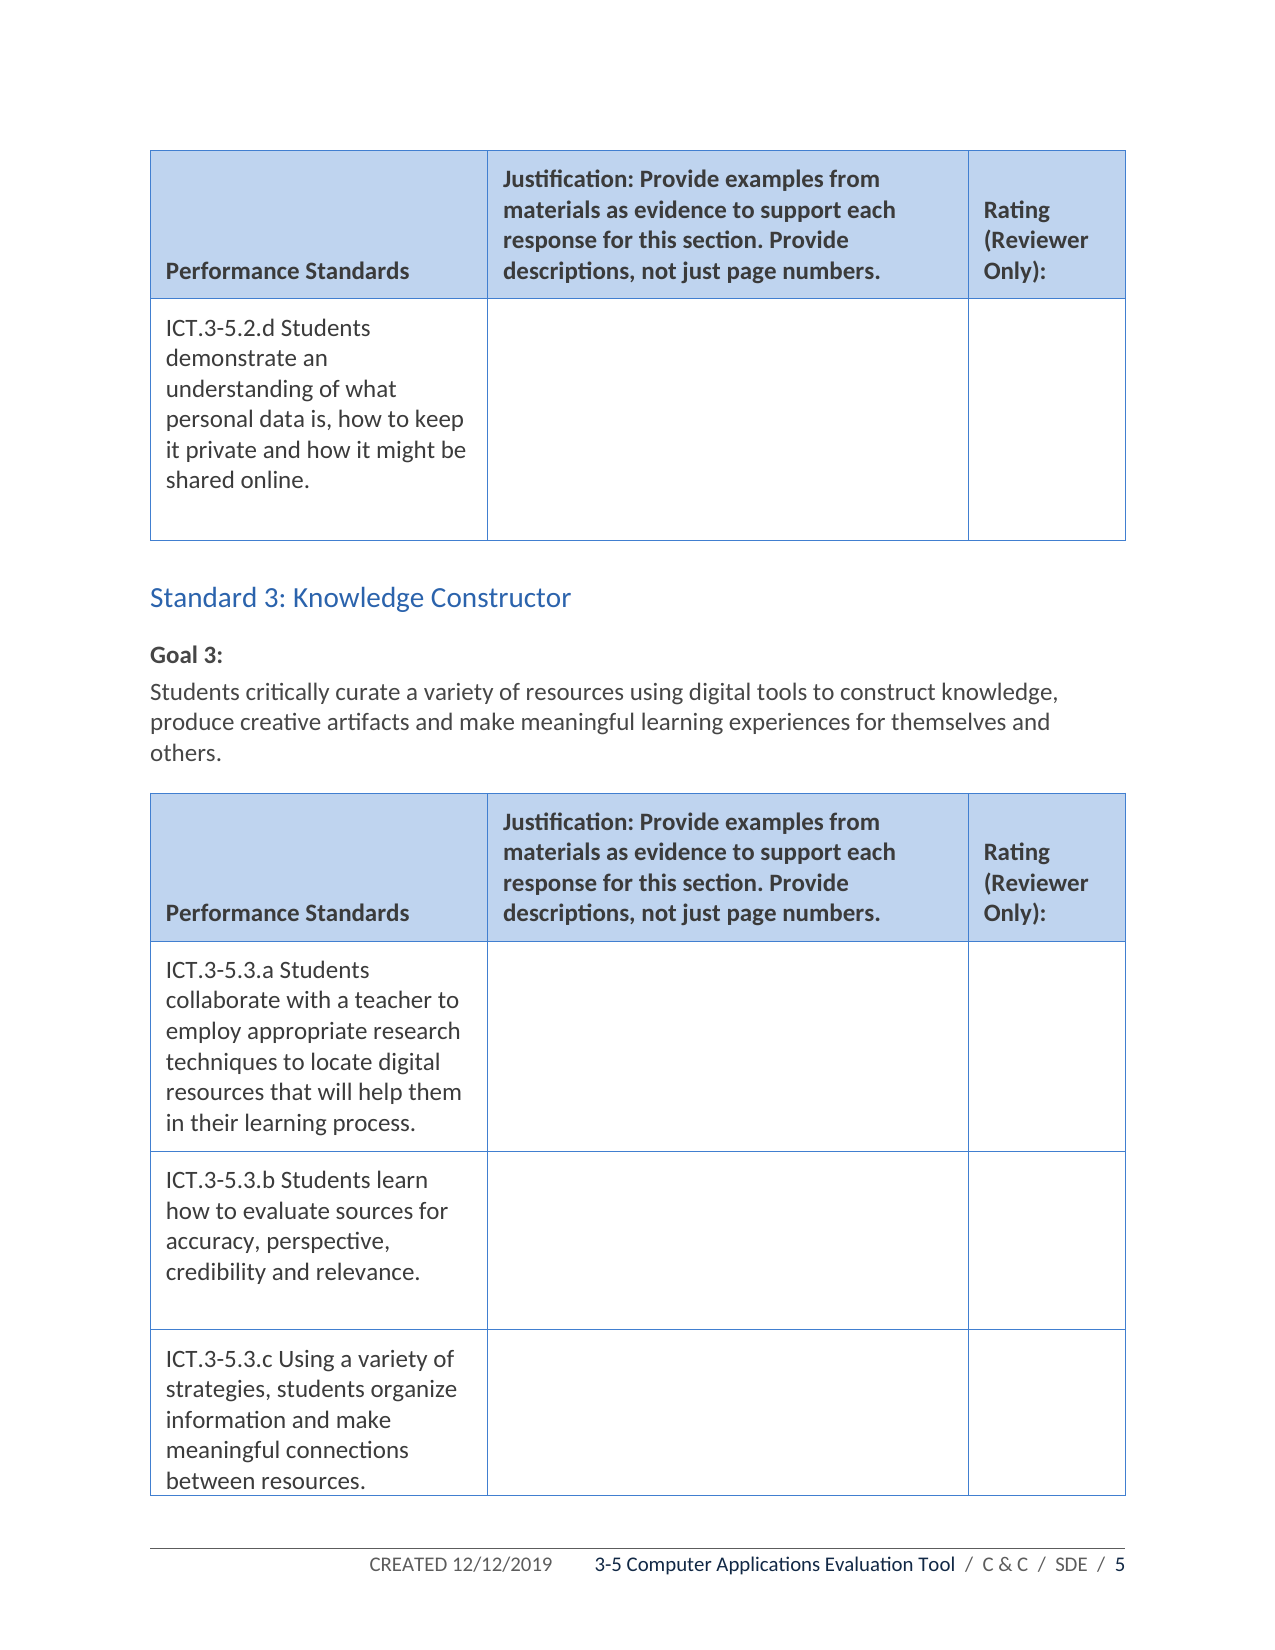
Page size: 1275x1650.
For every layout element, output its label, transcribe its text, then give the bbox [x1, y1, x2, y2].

table_header Performance Standards [151, 151, 487, 298]
table_header Justification: Provide examples from materials as evidence to support each response for this section. Provide descriptions, not just page numbers. [488, 151, 968, 298]
table_cell [488, 1152, 968, 1329]
subtitle Standard 3: Knowledge Constructor [150, 579, 1125, 614]
table_header Performance Standards [151, 794, 487, 941]
table_cell [488, 942, 968, 1151]
table_cell ICT.3-5.3.c Using a variety of strategies, students organize information and make meaningful connections between resources. [151, 1330, 487, 1495]
table_cell [969, 1152, 1125, 1329]
table_cell [969, 942, 1125, 1151]
subtitle Goal 3: [150, 639, 1125, 670]
table_cell ICT.3-5.2.d Students demonstrate an understanding of what personal data is, how to keep it private and how it might be shared online. [151, 299, 487, 540]
table_header Justification: Provide examples from materials as evidence to support each response for this section. Provide descriptions, not just page numbers. [488, 794, 968, 941]
table_cell [969, 299, 1125, 540]
table_header Rating (Reviewer Only): [969, 151, 1125, 298]
table_cell [488, 299, 968, 540]
table_cell [488, 1330, 968, 1495]
table_cell [969, 1330, 1125, 1495]
text Students critically curate a variety of resources using digital tools to construct knowledge, produce creative artifacts and make meaningful learning experiences for themselves and others. [150, 676, 1125, 767]
table_cell ICT.3-5.3.b Students learn how to evaluate sources for accuracy, perspective, credibility and relevance. [151, 1152, 487, 1329]
table_header Rating (Reviewer Only): [969, 794, 1125, 941]
table_cell ICT.3-5.3.a Students collaborate with a teacher to employ appropriate research techniques to locate digital resources that will help them in their learning process. [151, 942, 487, 1151]
